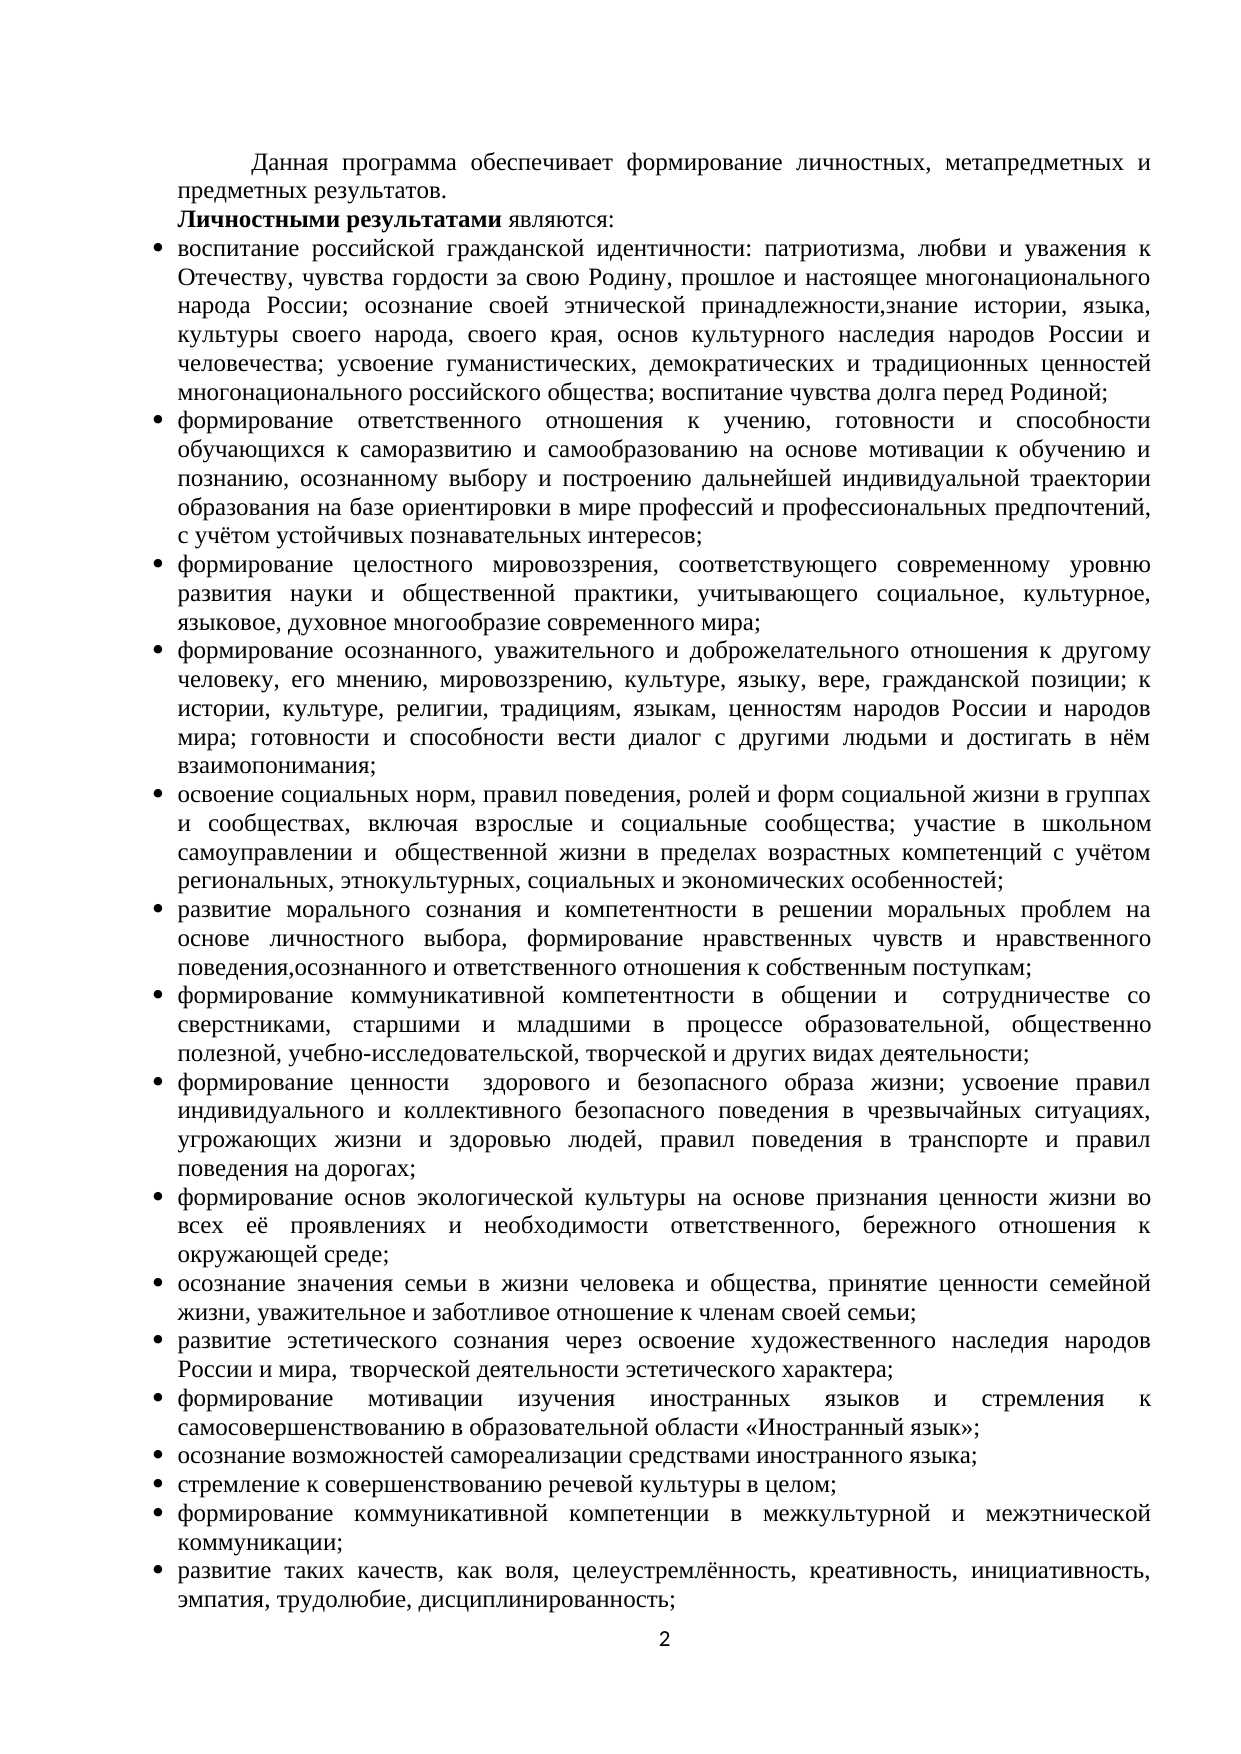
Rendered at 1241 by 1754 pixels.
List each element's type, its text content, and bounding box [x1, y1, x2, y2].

list воспитание российской гражданской идентичности: патриотизма, любви и уважения к Отечеству, чувства гордости за свою Родину, прошлое и настоящее многонационального народа России; осознание своей этнической принадлежности,знание истории, языка, культуры своего народа, своего края, основ культурного наследия народов России и человечества; усвоение гуманистических, демократических и традиционных ценностей многонационального российского общества; воспитание чувства долга перед Родиной; [153, 233, 1152, 406]
list развитие морального сознания и компетентности в решении моральных проблем на основе личностного выбора, формирование нравственных чувств и нравственного поведения,осознанного и ответственного отношения к собственным поступкам; [153, 894, 1152, 981]
list формирование коммуникативной компетентности в общении и сотрудничестве со сверстниками, старшими и младшими в процессе образовательной, общественно полезной, учебно-исследовательской, творческой и других видах деятельности; [153, 981, 1152, 1067]
list формирование основ экологической культуры на основе признания ценности жизни во всех её проявлениях и необходимости ответственного, бережного отношения к окружающей среде; [153, 1182, 1152, 1268]
text Личностными результатами являются: [177, 204, 1152, 233]
list развитие эстетического сознания через освоение художественного наследия народов России и мира, творческой деятельности эстетического характера; [153, 1326, 1152, 1383]
list осознание возможностей самореализации средствами иностранного языка; [153, 1441, 1152, 1469]
list осознание значения семьи в жизни человека и общества, принятие ценности семейной жизни, уважительное и заботливое отношение к членам своей семьи; [153, 1268, 1152, 1326]
list формирование ответственного отношения к учению, готовности и способности обучающихся к саморазвитию и самообразованию на основе мотивации к обучению и познанию, осознанному выбору и построению дальнейшей индивидуальной траектории образования на базе ориентировки в мире профессий и профессиональных предпочтений, с учётом устойчивых познавательных интересов; [153, 406, 1152, 549]
list формирование мотивации изучения иностранных языков и стремления к самосовершенствованию в образовательной области «Иностранный язык»; [153, 1383, 1152, 1441]
list развитие таких качеств, как воля, целеустремлённость, креативность, инициативность, эмпатия, трудолюбие, дисциплинированность; [153, 1556, 1152, 1613]
list формирование осознанного, уважительного и доброжелательного отношения к другому человеку, его мнению, мировоззрению, культуре, языку, вере, гражданской позиции; к истории, культуре, религии, традициям, языкам, ценностям народов России и народов мира; готовности и способности вести диалог с другими людьми и достигать в нём взаимопонимания; [153, 636, 1152, 779]
list освоение социальных норм, правил поведения, ролей и форм социальной жизни в группах и сообществах, включая взрослые и социальные сообщества; участие в школьном самоуправлении и общественной жизни в пределах возрастных компетенций с учётом региональных, этнокультурных, социальных и экономических особенностей; [153, 779, 1152, 894]
text Данная программа обеспечивает формирование личностных, метапредметных и предметных результатов. [177, 147, 1152, 204]
list формирование коммуникативной компетенции в межкультурной и межэтнической коммуникации; [153, 1498, 1152, 1556]
list формирование ценности здорового и безопасного образа жизни; усвоение правил индивидуального и коллективного безопасного поведения в чрезвычайных ситуациях, угрожающих жизни и здоровью людей, правил поведения в транспорте и правил поведения на дорогах; [153, 1067, 1152, 1182]
list формирование целостного мировоззрения, соответствующего современному уровню развития науки и общественной практики, учитывающего социальное, культурное, языковое, духовное многообразие современного мира; [153, 549, 1152, 636]
list стремление к совершенствованию речевой культуры в целом; [153, 1469, 1152, 1498]
